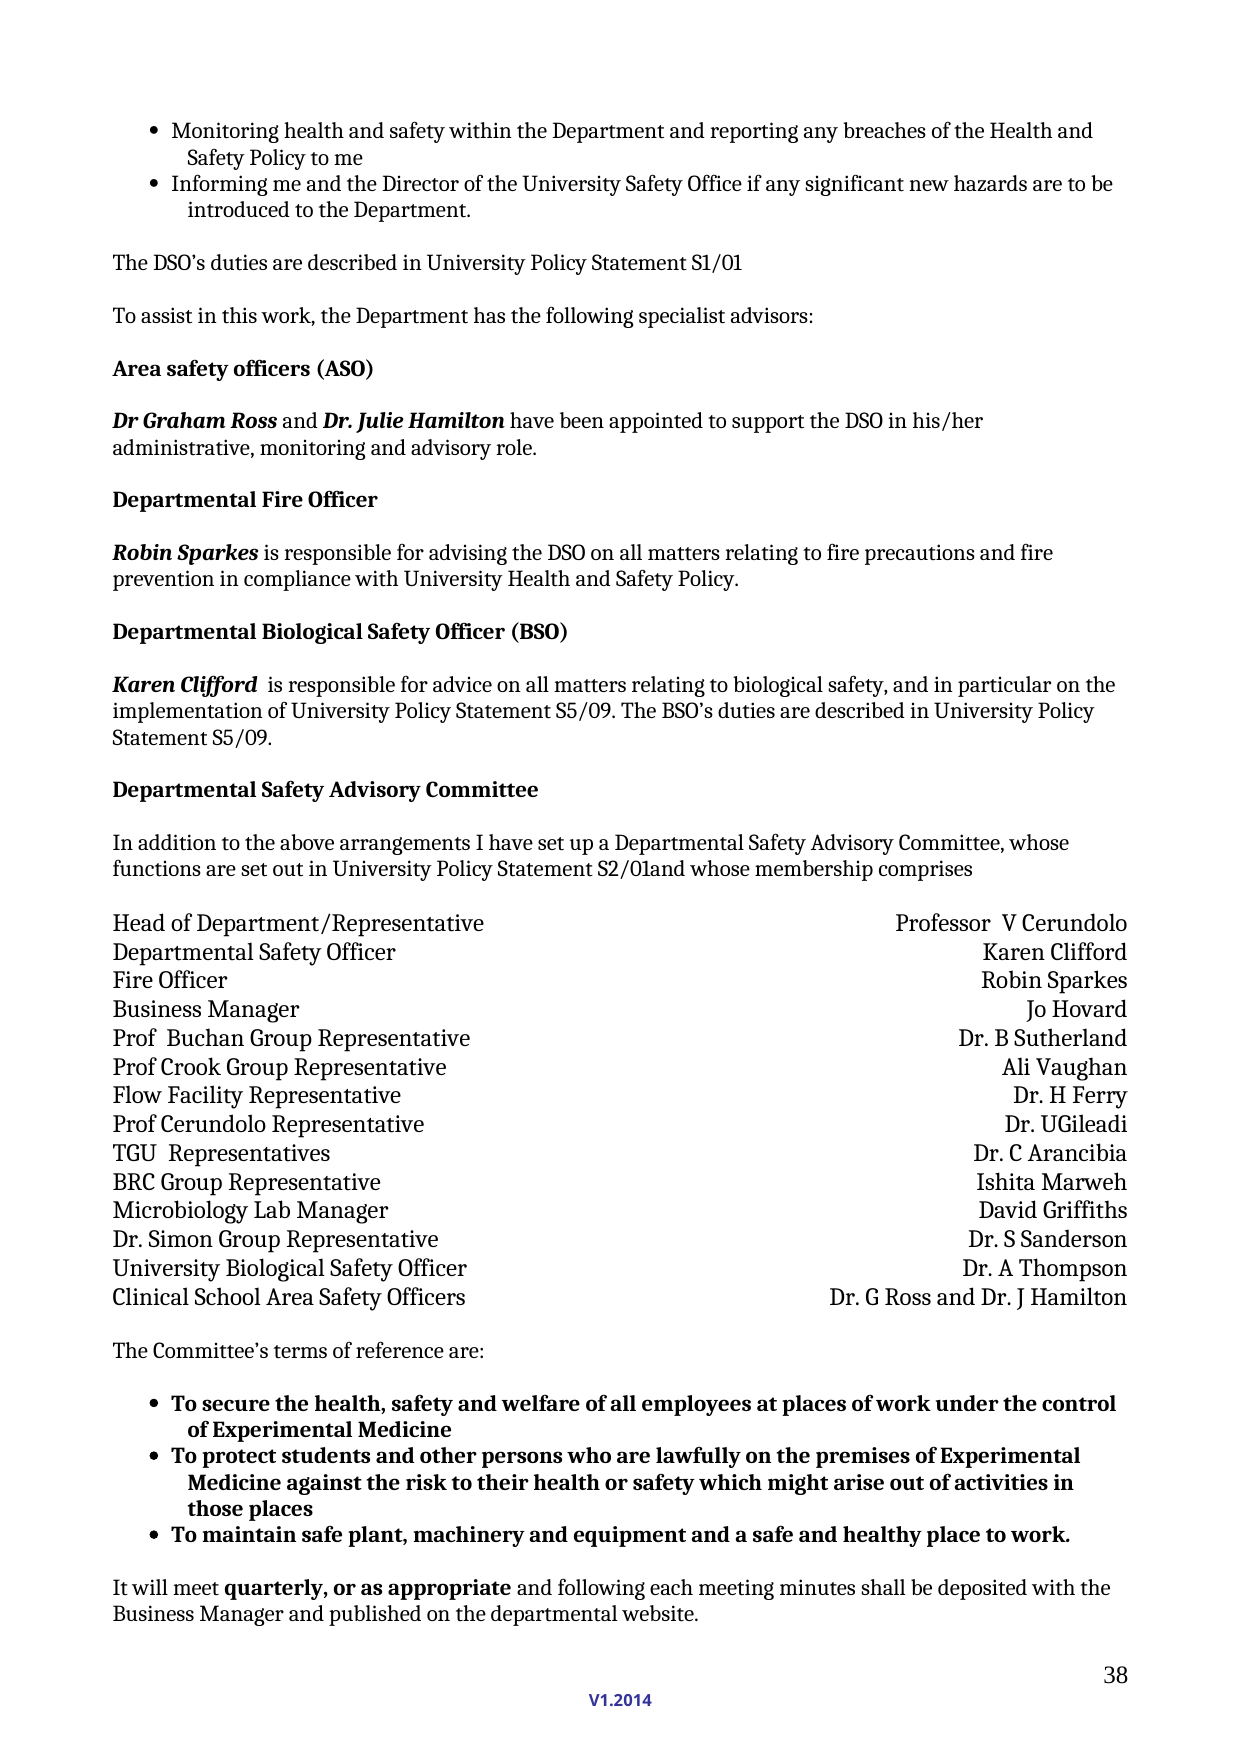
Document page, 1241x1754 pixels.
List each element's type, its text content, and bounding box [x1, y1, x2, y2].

text Departmental Biological Safety Officer (BSO) [112, 619, 1128, 645]
text To assist in this work, the Department has the following specialist advisors: [112, 303, 1128, 329]
text Departmental Safety Advisory Committee [112, 777, 1128, 803]
table_cell University Biological Safety Officer [101, 1254, 620, 1282]
text It will meet quarterly, or as appropriate and following each meeting minutes shall be deposited with the Business Manager and published on the departmental website. [112, 1575, 1128, 1627]
list To secure the health, safety and welfare of all employees at places of work under the control of Experimental Medicine [150, 1390, 1128, 1443]
table_cell Dr. Simon Group Representative [101, 1225, 620, 1254]
table_header Professor V Cerundolo [620, 909, 1139, 937]
list Informing me and the Director of the University Safety Office if any significant new hazards are to be introduced to the Department. [150, 171, 1128, 223]
table_cell Dr. G Ross and Dr. J Hamilton [620, 1283, 1139, 1311]
table_cell Robin Sparkes [620, 966, 1139, 995]
text In addition to the above arrangements I have set up a Departmental Safety Advisory Committee, whose functions are set out in University Policy Statement S2/01and whose membership comprises [112, 830, 1128, 882]
table_cell Business Manager [101, 995, 620, 1024]
table_cell TGU Representatives [101, 1139, 620, 1167]
table_cell Karen Clifford [620, 938, 1139, 966]
table_cell Jo Hovard [620, 995, 1139, 1024]
text The Committee’s terms of reference are: [112, 1338, 1128, 1364]
text Dr Graham Ross and Dr. Julie Hamilton have been appointed to support the DSO in his/her administrative, monitoring and advisory role. [112, 408, 1128, 461]
table_cell Ishita Marweh [620, 1168, 1139, 1196]
table_cell Departmental Safety Officer [101, 938, 620, 966]
table_cell Dr. H Ferry [620, 1081, 1139, 1110]
list To protect students and other persons who are lawfully on the premises of Experimental Medicine against the risk to their health or safety which might arise out of activities in those places [150, 1443, 1128, 1522]
table_cell Prof Crook Group Representative [101, 1053, 620, 1081]
table_cell Prof Buchan Group Representative [101, 1024, 620, 1052]
table_cell Dr. S Sanderson [620, 1225, 1139, 1254]
table_cell David Griffiths [620, 1196, 1139, 1225]
text Robin Sparkes is responsible for advising the DSO on all matters relating to fire precautions and fire prevention in compliance with University Health and Safety Policy. [112, 540, 1128, 592]
table_cell Dr. A Thompson [620, 1254, 1139, 1282]
table_cell Flow Facility Representative [101, 1081, 620, 1110]
list To maintain safe plant, machinery and equipment and a safe and healthy place to work. [150, 1522, 1128, 1548]
text Departmental Fire Officer [112, 487, 1128, 513]
text Karen Clifford is responsible for advice on all matters relating to biological safety, and in particular on the implementation of University Policy Statement S5/09. The BSO’s duties are described in University Policy Statement S5/09. [112, 672, 1128, 751]
table_cell Prof Cerundolo Representative [101, 1110, 620, 1139]
table_cell Fire Officer [101, 966, 620, 995]
table_cell BRC Group Representative [101, 1168, 620, 1196]
table_cell Dr. C Arancibia [620, 1139, 1139, 1167]
table_cell Clinical School Area Safety Officers [101, 1283, 620, 1311]
text Area safety officers (ASO) [112, 355, 1128, 382]
list Monitoring health and safety within the Department and reporting any breaches of the Health and Safety Policy to me [150, 118, 1128, 171]
table_cell Dr. UGileadi [620, 1110, 1139, 1139]
text The DSO’s duties are described in University Policy Statement S1/01 [112, 250, 1128, 276]
table_cell Dr. B Sutherland [620, 1024, 1139, 1052]
table_header Head of Department/Representative [101, 909, 620, 937]
table_cell Ali Vaughan [620, 1053, 1139, 1081]
table_cell Microbiology Lab Manager [101, 1196, 620, 1225]
